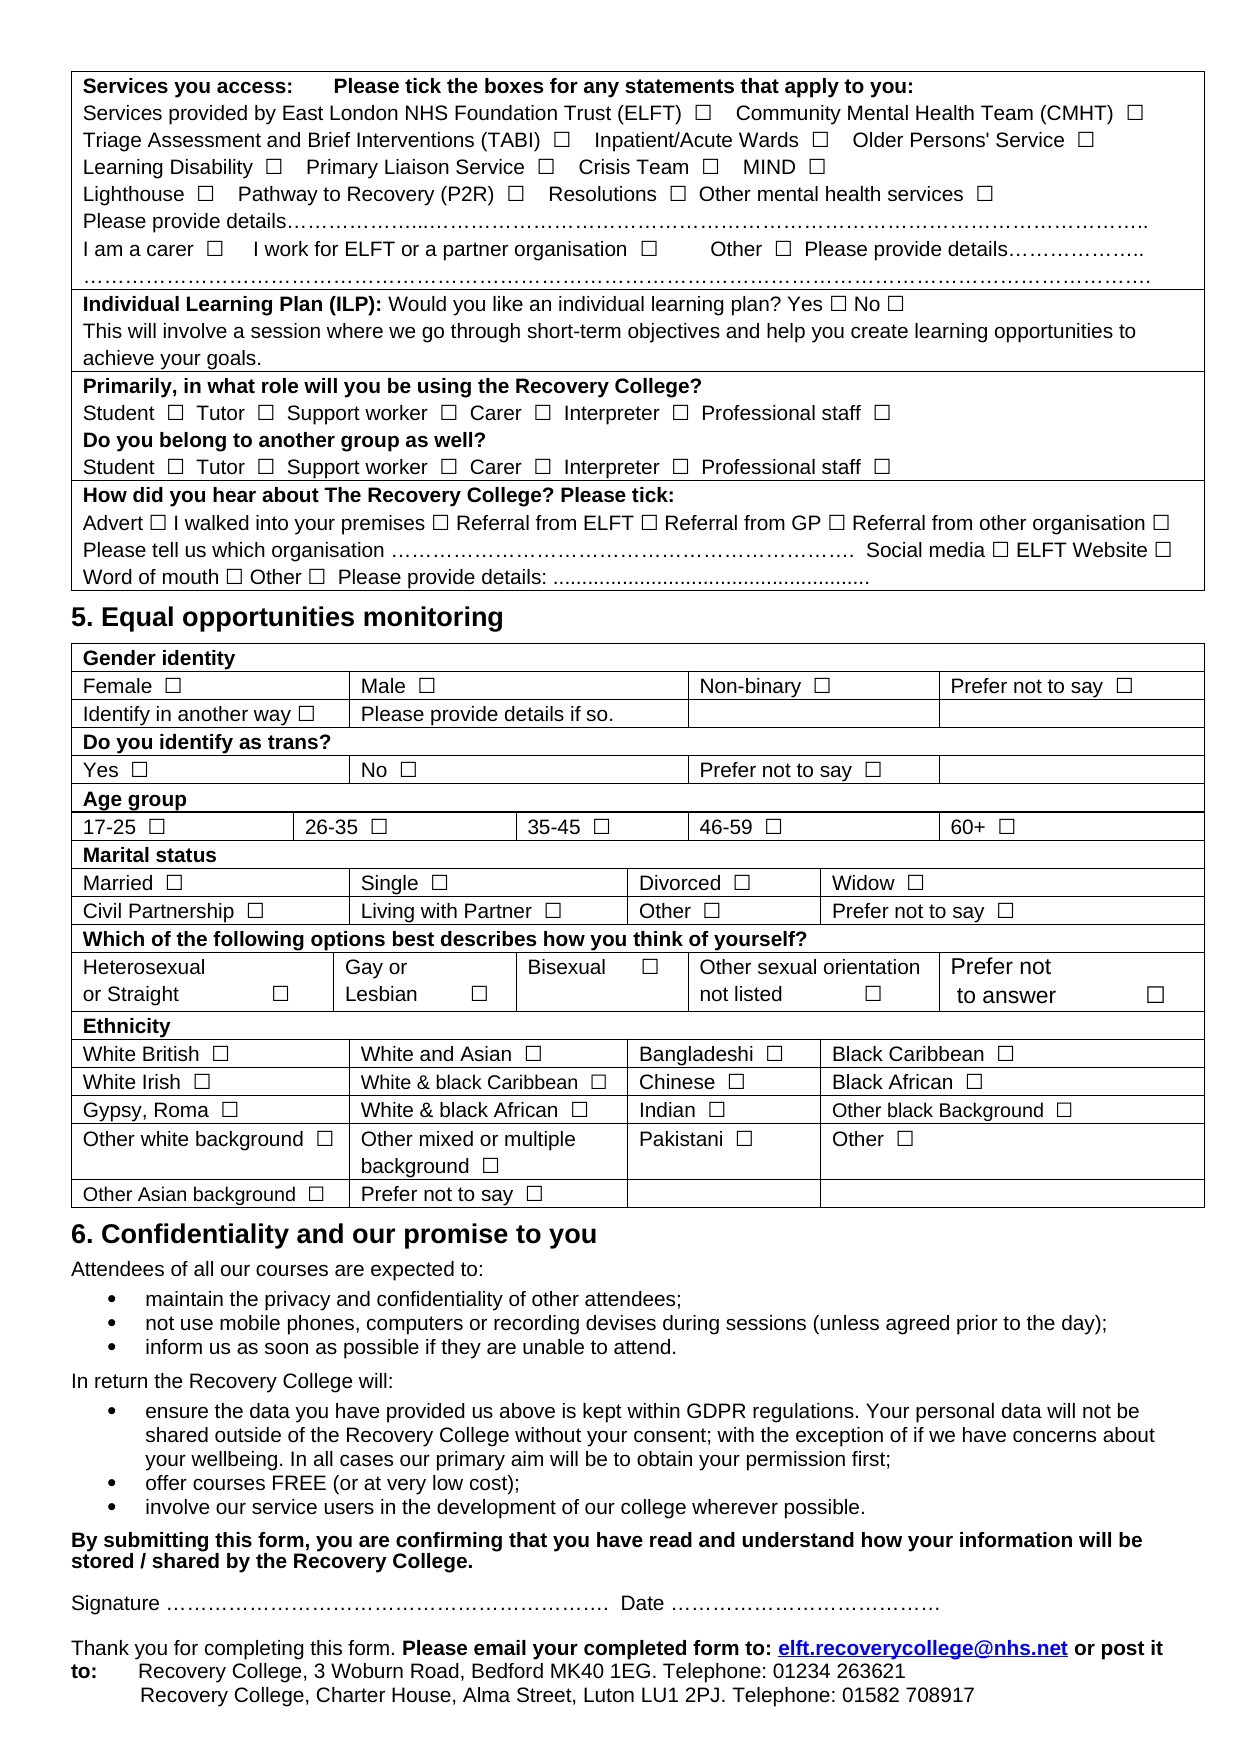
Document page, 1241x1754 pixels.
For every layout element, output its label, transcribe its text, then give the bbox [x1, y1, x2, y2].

table_cell Marital status [72, 841, 1204, 868]
table_cell White British [72, 1040, 349, 1067]
table_cell No [350, 756, 688, 783]
table_cell Widow [821, 869, 1204, 896]
table_cell Other sexual orientation not listed [689, 953, 939, 1011]
table_cell Other white background [72, 1124, 349, 1178]
table_cell Chinese [628, 1068, 820, 1095]
list not use mobile phones, computers or recording devises during sessions (unless agreed prior to the day); [108, 1311, 1169, 1335]
table_cell Gypsy, Roma [72, 1096, 349, 1123]
text Thank you for completing this form. Please email your completed form to: elft.recoverycollege@nhs.net or post it to: Recovery College, 3 Woburn Road, Bedford MK40 1EG. Telephone: 01234 263621 [71, 1635, 1169, 1683]
table_cell Bangladeshi [628, 1040, 820, 1067]
table_cell Prefer not to say [940, 672, 1204, 699]
table_cell Black Caribbean [821, 1040, 1204, 1067]
table_cell Civil Partnership [72, 897, 349, 924]
table_cell [821, 1180, 1204, 1207]
table_cell Services you access: Please tick the boxes for any statements that apply to you: Services provided by East London NHS Foundation Trust (ELFT) Community Mental Health Team (CMHT) Triage Assessment and Brief Interventions (TABI) Inpatient/Acute Wards Older Persons' Service Learning Disability Primary Liaison Service Crisis Team MIND Lighthouse Pathway to Recovery (P2R) Resolutions Other mental health services Please provide details………………...………………………………………………………………………………………….. I am a carer I work for ELFT or a partner organisation Other Please provide details……………….. ………………………………………………………………………………………………………………………………………. [72, 72, 1204, 288]
table_cell Gay or Lesbian [334, 953, 516, 1011]
table_cell Individual Learning Plan (ILP): Would you like an individual learning plan? Yes No This will involve a session where we go through short-term objectives and help you create learning opportunities to achieve your goals. [72, 290, 1204, 371]
subtitle 5. Equal opportunities monitoring [71, 601, 1169, 632]
table_cell Heterosexual or Straight [72, 953, 333, 1011]
table_cell White & black Caribbean [350, 1068, 627, 1095]
table_header Gender identity [72, 644, 1204, 671]
table_cell How did you hear about The Recovery College? Please tick: Advert I walked into your premises Referral from ELFT Referral from GP Referral from other organisation Please tell us which organisation …………………………………………………………. Social media ELFT Website Word of mouth Other Please provide details: ....................................................... [72, 481, 1204, 589]
table_cell Prefer not to say [821, 897, 1204, 924]
table_cell Black African [821, 1068, 1204, 1095]
table_cell 26-35 [294, 813, 516, 839]
table_cell [689, 700, 939, 727]
table_cell Other mixed or multiple background [350, 1124, 627, 1178]
list ensure the data you have provided us above is kept within GDPR regulations. Your personal data will not be shared outside of the Recovery College without your consent; with the exception of if we have concerns about your wellbeing. In all cases our primary aim will be to obtain your permission first; [108, 1398, 1169, 1471]
table_cell Married [72, 869, 349, 896]
table_cell [628, 1180, 820, 1207]
table_cell Prefer not to say [350, 1180, 627, 1207]
list offer courses FREE (or at very low cost); [108, 1471, 1169, 1494]
table_cell Yes [72, 756, 349, 783]
table_cell Ethnicity [72, 1012, 1204, 1039]
subtitle 6. Confidentiality and our promise to you [71, 1218, 1169, 1249]
table_cell White & black African [350, 1096, 627, 1123]
table_cell Male [350, 672, 688, 699]
text Recovery College, Charter House, Alma Street, Luton LU1 2PJ. Telephone: 01582 708917 [71, 1683, 1169, 1707]
table_cell Divorced [628, 869, 820, 896]
table_cell Identify in another way [72, 700, 349, 727]
table_cell Prefer not to answer [940, 953, 1204, 1011]
text Signature ………………………………………………………. Date ………………………………… [71, 1594, 1169, 1614]
table_cell Other black Background [821, 1096, 1204, 1123]
table_cell Which of the following options best describes how you think of yourself? [72, 925, 1204, 952]
table_cell 35-45 [517, 813, 688, 839]
table_cell Indian [628, 1096, 820, 1123]
table_cell Do you identify as trans? [72, 728, 1204, 755]
table_cell Other Asian background [72, 1180, 349, 1207]
text By submitting this form, you are confirming that you have read and understand how your information will be stored / shared by the Recovery College. [71, 1531, 1169, 1573]
table_cell Female [72, 672, 349, 699]
table_cell Age group [72, 784, 1204, 811]
table_cell Non-binary [689, 672, 939, 699]
table_cell Bisexual [517, 953, 688, 1011]
table_cell Living with Partner [350, 897, 627, 924]
table_cell 60+ [940, 813, 1204, 839]
table_cell Primarily, in what role will you be using the Recovery College? Student Tutor Support worker Carer Interpreter Professional staff Do you belong to another group as well? Student Tutor Support worker Carer Interpreter Professional staff [72, 372, 1204, 480]
table_cell Pakistani [628, 1124, 820, 1178]
table_cell 17-25 [72, 813, 293, 839]
table_cell White Irish [72, 1068, 349, 1095]
list maintain the privacy and confidentiality of other attendees; [108, 1287, 1169, 1311]
list inform us as soon as possible if they are unable to attend. [108, 1335, 1169, 1359]
list involve our service users in the development of our college wherever possible. [108, 1494, 1169, 1519]
text In return the Recovery College will: [71, 1371, 1169, 1392]
table_cell 46-59 [689, 813, 939, 839]
table_cell [940, 756, 1204, 783]
table_cell White and Asian [350, 1040, 627, 1067]
table_cell Other [821, 1124, 1204, 1178]
text Attendees of all our courses are expected to: [71, 1260, 1169, 1281]
table_cell Prefer not to say [689, 756, 939, 783]
table_cell Other [628, 897, 820, 924]
table_cell Please provide details if so. [350, 700, 688, 727]
table_cell [940, 700, 1204, 727]
table_cell Single [350, 869, 627, 896]
